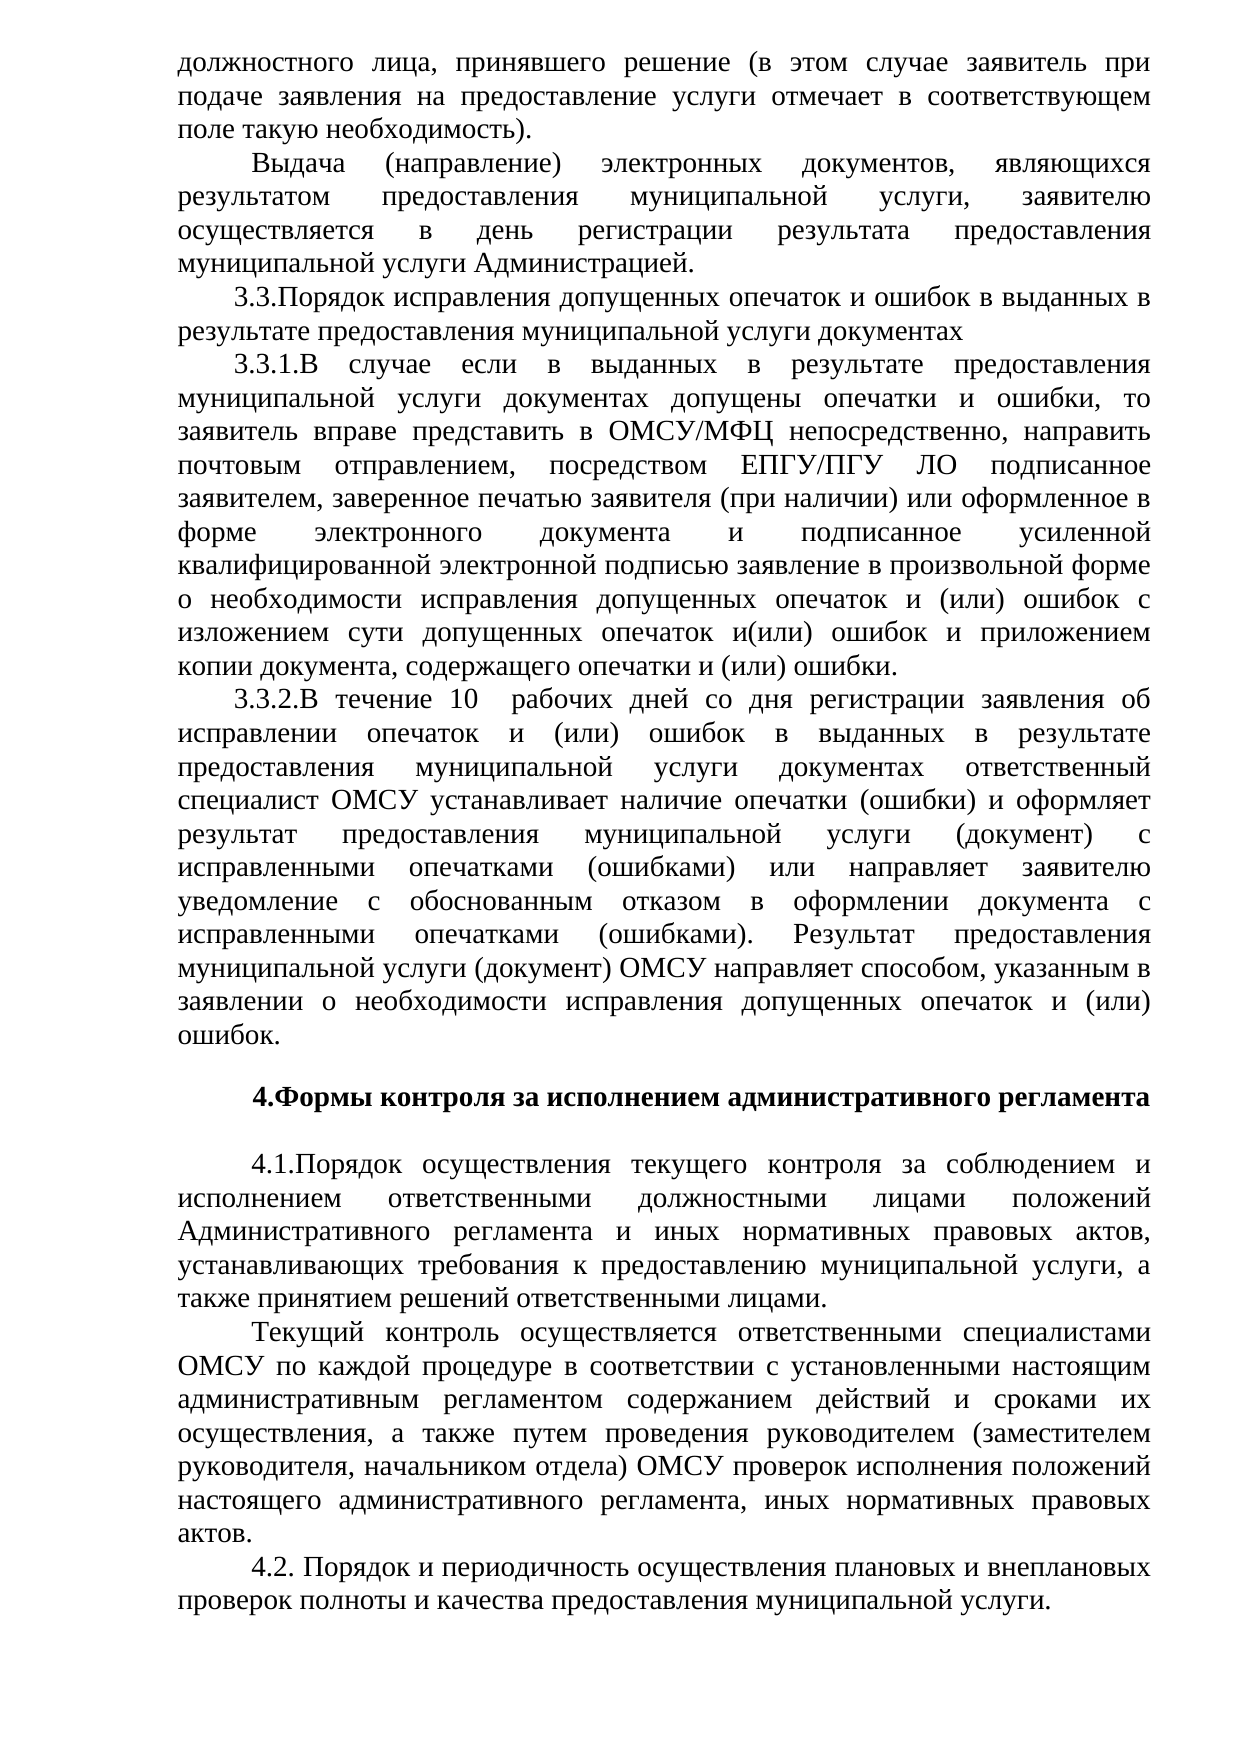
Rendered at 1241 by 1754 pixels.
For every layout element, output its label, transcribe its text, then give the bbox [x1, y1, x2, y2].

text 4.Формы контроля за исполнением административного регламента [177, 1079, 1152, 1113]
text 3.3.1.В случае если в выданных в результате предоставления муниципальной услуги документах допущены опечатки и ошибки, то заявитель вправе представить в ОМСУ/МФЦ непосредственно, направить почтовым отправлением, посредством ЕПГУ/ПГУ ЛО подписанное заявителем, заверенное печатью заявителя (при наличии) или оформленное в форме электронного документа и подписанное усиленной квалифицированной электронной подписью заявление в произвольной форме о необходимости исправления допущенных опечаток и (или) ошибок с изложением сути допущенных опечаток и(или) ошибок и приложением копии документа, содержащего опечатки и (или) ошибки. [177, 346, 1152, 682]
text Текущий контроль осуществляется ответственными специалистами ОМСУ по каждой процедуре в соответствии с установленными настоящим административным регламентом содержанием действий и сроками их осуществления, а также путем проведения руководителем (заместителем руководителя, начальником отдела) ОМСУ проверок исполнения положений настоящего административного регламента, иных нормативных правовых актов. [177, 1314, 1152, 1549]
text Выдача (направление) электронных документов, являющихся результатом предоставления муниципальной услуги, заявителю осуществляется в день регистрации результата предоставления муниципальной услуги Администрацией. [177, 145, 1152, 279]
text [177, 44, 1152, 145]
text 3.3.Порядок исправления допущенных опечаток и ошибок в выданных в результате предоставления муниципальной услуги документах [177, 279, 1152, 346]
text 3.3.2.В течение 10 рабочих дней со дня регистрации заявления об исправлении опечаток и (или) ошибок в выданных в результате предоставления муниципальной услуги документах ответственный специалист ОМСУ устанавливает наличие опечатки (ошибки) и оформляет результат предоставления муниципальной услуги (документ) с исправленными опечатками (ошибками) или направляет заявителю уведомление с обоснованным отказом в оформлении документа с исправленными опечатками (ошибками). Результат предоставления муниципальной услуги (документ) ОМСУ направляет способом, указанным в заявлении о необходимости исправления допущенных опечаток и (или) ошибок. [177, 682, 1152, 1051]
text 4.2. Порядок и периодичность осуществления плановых и внеплановых проверок полноты и качества предоставления муниципальной услуги. [177, 1549, 1152, 1616]
text 4.1.Порядок осуществления текущего контроля за соблюдением и исполнением ответственными должностными лицами положений Административного регламента и иных нормативных правовых актов, устанавливающих требования к предоставлению муниципальной услуги, а также принятием решений ответственными лицами. [177, 1146, 1152, 1314]
